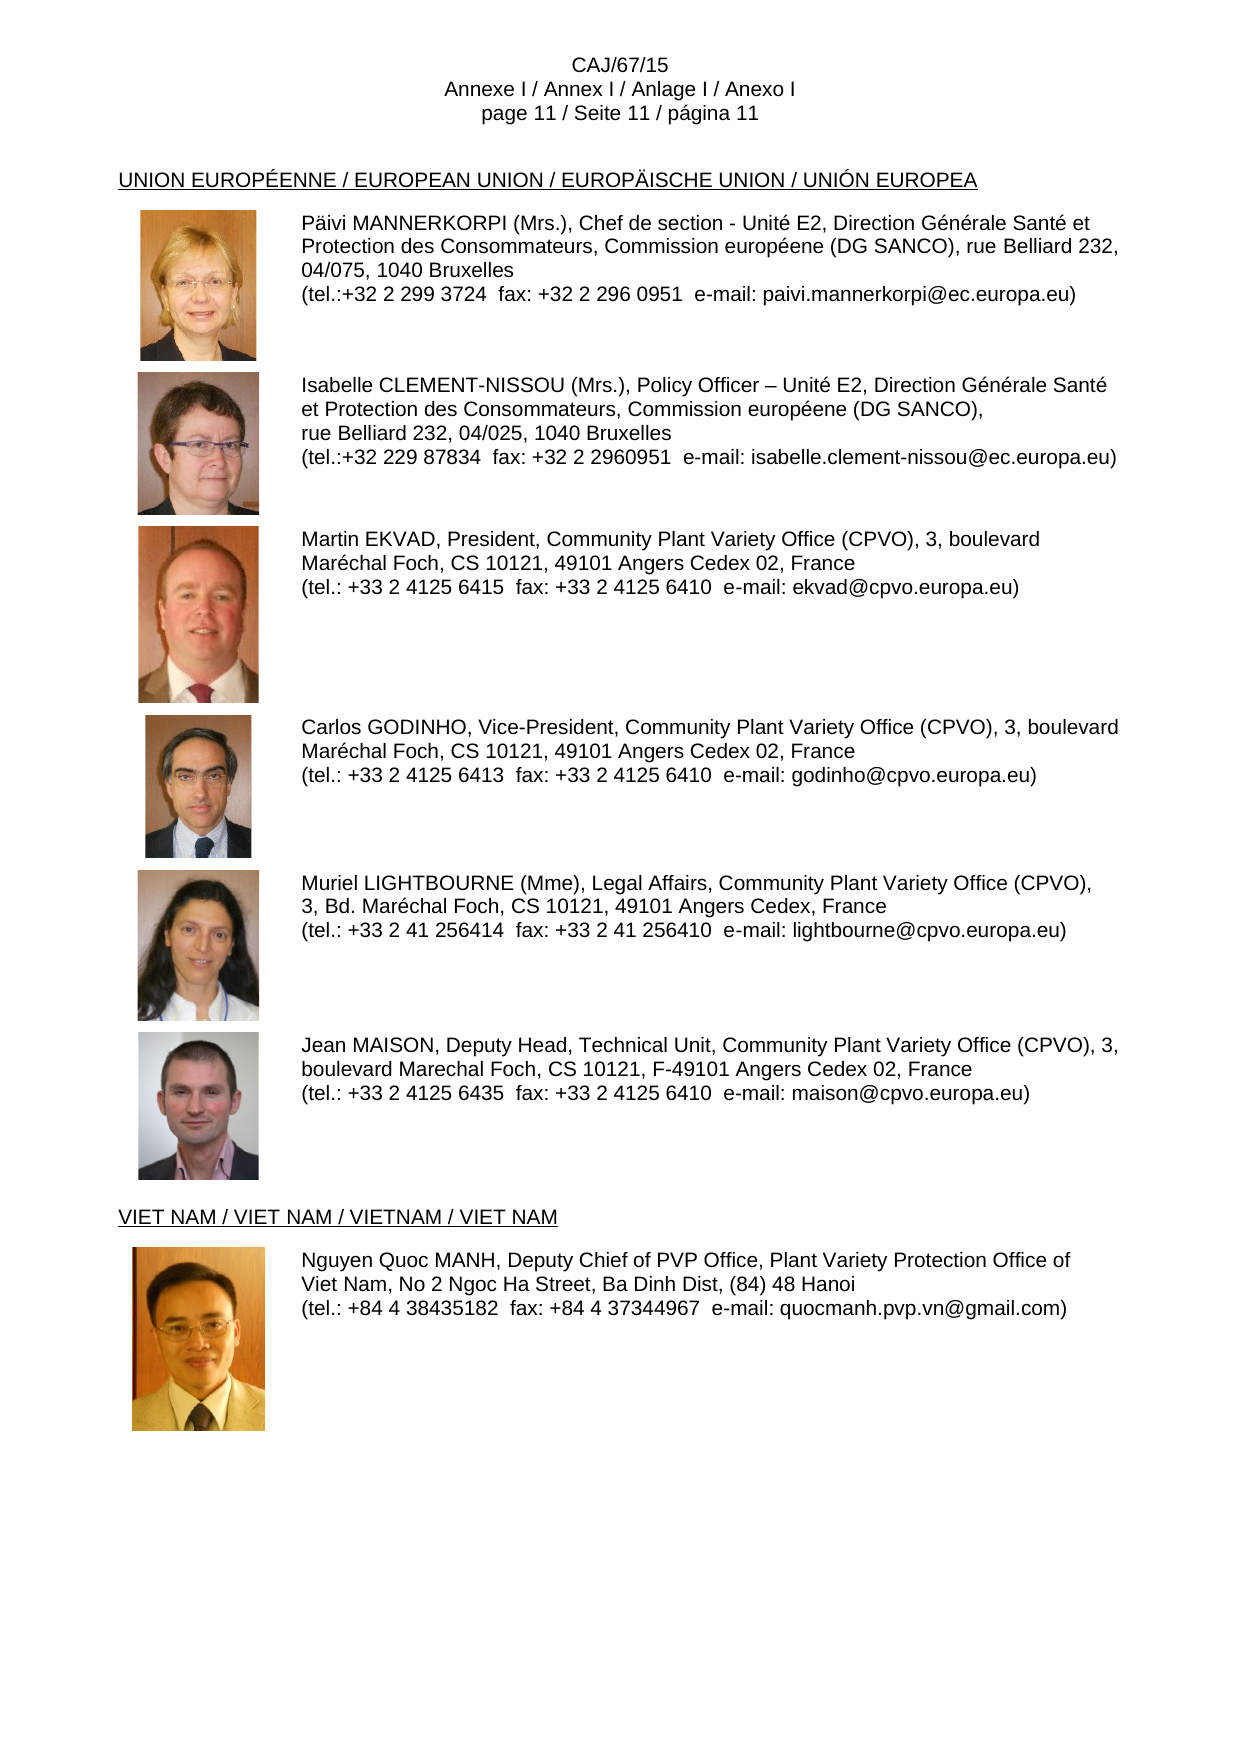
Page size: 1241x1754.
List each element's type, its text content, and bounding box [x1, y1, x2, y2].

table_cell [107, 367, 290, 521]
table_cell [107, 521, 290, 709]
picture [140, 210, 257, 361]
table_cell [107, 864, 290, 1027]
table_cell UNION EUROPÉENNE / EUROPEAN UNION / EUROPÄISCHE UNION / UNIÓN EUROPEA [107, 149, 1136, 204]
table_cell Päivi MANNERKORPI (Mrs.), Chef de section - Unité E2, Direction Générale Santé et Protection des Consommateurs, Commission européene (DG SANCO), rue Belliard 232, 04/075, 1040 Bruxelles (tel.:+32 2 299 3724 fax: +32 2 296 0951 e-mail: paivi.mannerkorpi@ec.europa.eu) [290, 204, 1136, 367]
table_cell Martin EKVAD, President, Community Plant Variety Office (CPVO), 3, boulevard Maréchal Foch, CS 10121, 49101 Angers Cedex 02, France (tel.: +33 2 4125 6415 fax: +33 2 4125 6410 e-mail: ekvad@cpvo.europa.eu) [290, 521, 1136, 709]
table_cell Nguyen Quoc MANH, Deputy Chief of PVP Office, Plant Variety Protection Office of Viet Nam, No 2 Ngoc Ha Street, Ba Dinh Dist, (84) 48 Hanoi (tel.: +84 4 38435182 fax: +84 4 37344967 e-mail: quocmanh.pvp.vn@gmail.com) [290, 1241, 1136, 1436]
table_cell [107, 1027, 290, 1186]
table_cell Muriel LIGHTBOURNE (Mme), Legal Affairs, Community Plant Variety Office (CPVO), 3, Bd. Maréchal Foch, CS 10121, 49101 Angers Cedex, France (tel.: +33 2 41 256414 fax: +33 2 41 256410 e-mail: lightbourne@cpvo.europa.eu) [290, 864, 1136, 1027]
table_cell Carlos GODINHO, Vice-President, Community Plant Variety Office (CPVO), 3, boulevard Maréchal Foch, CS 10121, 49101 Angers Cedex 02, France (tel.: +33 2 4125 6413 fax: +33 2 4125 6410 e-mail: godinho@cpvo.europa.eu) [290, 709, 1136, 864]
table_cell VIET NAM / VIET NAM / VIETNAM / VIET NAM [107, 1186, 1136, 1241]
table_cell [107, 709, 290, 864]
picture [145, 715, 252, 858]
picture [138, 1032, 259, 1180]
table_cell [107, 204, 290, 367]
table_cell Isabelle CLEMENT-NISSOU (Mrs.), Policy Officer – Unité E2, Direction Générale Santé et Protection des Consommateurs, Commission européene (DG SANCO), rue Belliard 232, 04/025, 1040 Bruxelles (tel.:+32 229 87834 fax: +32 2 2960951 e-mail: isabelle.clement-nissou@ec.europa.eu) [290, 367, 1136, 521]
picture [137, 870, 260, 1021]
picture [138, 526, 259, 703]
table_cell [107, 1241, 290, 1436]
picture [132, 1247, 265, 1431]
table_cell Jean MAISON, Deputy Head, Technical Unit, Community Plant Variety Office (CPVO), 3, boulevard Marechal Foch, CS 10121, F-49101 Angers Cedex 02, France (tel.: +33 2 4125 6435 fax: +33 2 4125 6410 e-mail: maison@cpvo.europa.eu) [290, 1027, 1136, 1186]
picture [137, 372, 260, 515]
